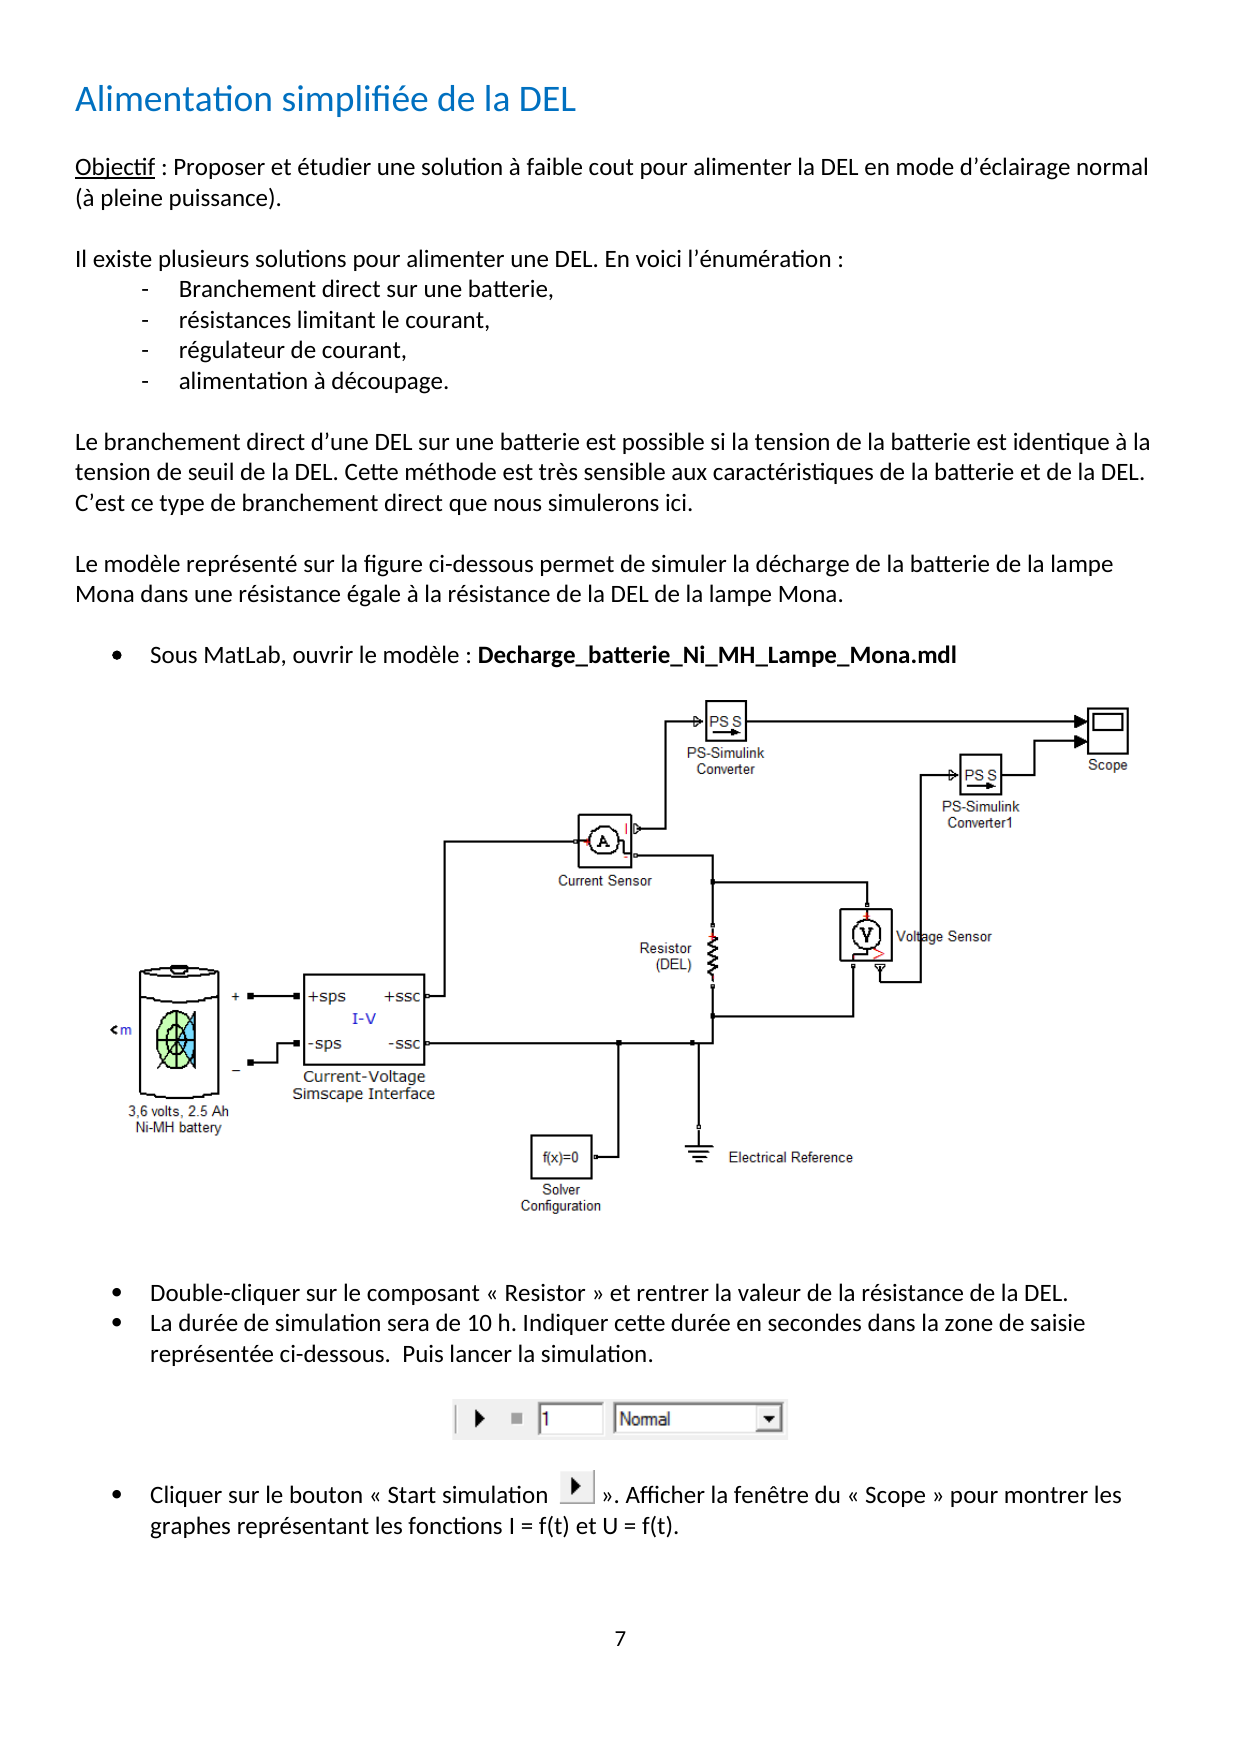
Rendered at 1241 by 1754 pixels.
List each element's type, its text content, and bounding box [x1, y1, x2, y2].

text Objectif : Proposer et étudier une solution à faible cout pour alimenter la DEL en mode d’éclairage normal (à pleine puissance). [75, 151, 1165, 212]
list Double-cliquer sur le composant « Resistor » et rentrer la valeur de la résistance de la DEL. [112, 1277, 1165, 1308]
picture [452, 1399, 789, 1440]
text Alimentation simplifiée de la DEL [75, 75, 1165, 121]
picture [109, 700, 1131, 1216]
list régulateur de courant, [141, 334, 1165, 365]
list Branchement direct sur une batterie, [141, 273, 1165, 304]
picture [559, 1470, 595, 1504]
list Sous MatLab, ouvrir le modèle : Decharge_batterie_Ni_MH_Lampe_Mona.mdl [112, 640, 1165, 670]
list alimentation à découpage. [141, 365, 1165, 396]
list La durée de simulation sera de 10 h. Indiquer cette durée en secondes dans la zone de saisie représentée ci-dessous. Puis lancer la simulation. [112, 1308, 1165, 1369]
text Le branchement direct d’une DEL sur une batterie est possible si la tension de la batterie est identique à la tension de seuil de la DEL. Cette méthode est très sensible aux caractéristiques de la batterie et de la DEL. [75, 426, 1165, 487]
list résistances limitant le courant, [141, 304, 1165, 334]
text Le modèle représenté sur la figure ci-dessous permet de simuler la décharge de la batterie de la lampe Mona dans une résistance égale à la résistance de la DEL de la lampe Mona. [75, 548, 1165, 609]
list Cliquer sur le bouton « Start simulation ». Afficher la fenêtre du « Scope » pour montrer les graphes représentant les fonctions I = f(t) et U = f(t). [112, 1470, 1165, 1541]
text C’est ce type de branchement direct que nous simulerons ici. [75, 487, 1165, 518]
text Il existe plusieurs solutions pour alimenter une DEL. En voici l’énumération : [75, 243, 1165, 273]
